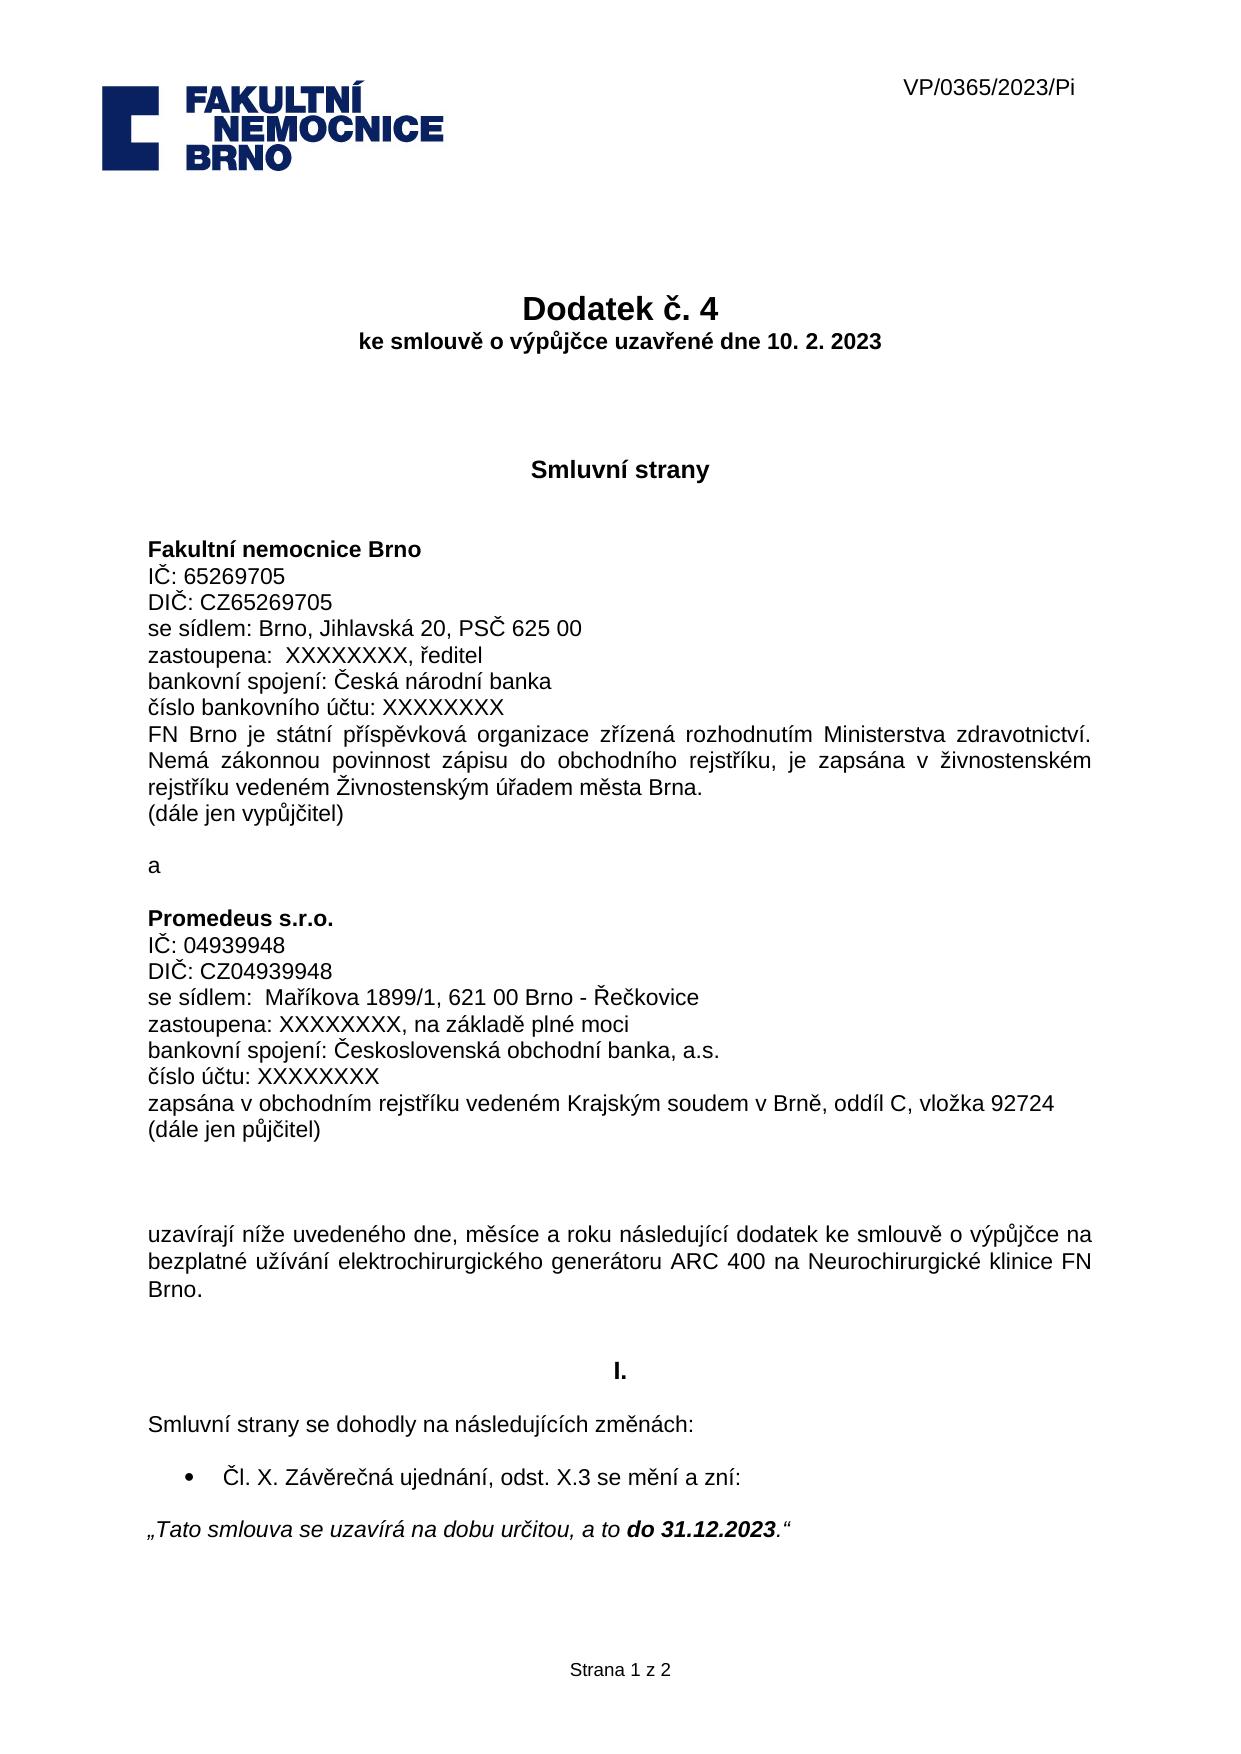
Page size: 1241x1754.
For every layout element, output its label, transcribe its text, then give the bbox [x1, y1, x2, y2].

text FN Brno je státní příspěvková organizace zřízená rozhodnutím Ministerstva zdravotnictví. Nemá zákonnou povinnost zápisu do obchodního rejstříku, je zapsána v živnostenském rejstříku vedeném Živnostenským úřadem města Brna. [148, 721, 1092, 800]
text Promedeus s.r.o. [148, 905, 1092, 932]
text Smluvní strany se dohodly na následujících změnách: [148, 1411, 1092, 1437]
text uzavírají níže uvedeného dne, měsíce a roku následující dodatek ke smlouvě o výpůjčce na bezplatné užívání elektrochirurgického generátoru ARC 400 na Neurochirurgické klinice FN Brno. [148, 1221, 1092, 1303]
subtitle Dodatek č. 4 [148, 289, 1092, 328]
subtitle Smluvní strany [148, 455, 1092, 483]
text DIČ: CZ65269705 [148, 589, 1092, 615]
text se sídlem: Maříkova 1899/1, 621 00 Brno - Řečkovice [148, 984, 1092, 1011]
picture [15, 0, 472, 198]
text (dále jen půjčitel) [148, 1116, 1092, 1142]
text bankovní spojení: Československá obchodní banka, a.s. [148, 1037, 1092, 1063]
text zastoupena: XXXXXXXX, na základě plné moci [148, 1011, 1092, 1037]
text IČ: 04939948 [148, 932, 1092, 958]
text bankovní spojení: Česká národní banka [148, 668, 1092, 694]
text číslo účtu: XXXXXXXX [148, 1063, 1092, 1090]
text se sídlem: Brno, Jihlavská 20, PSČ 625 00 [148, 615, 1092, 642]
text IČ: 65269705 [148, 563, 1092, 589]
text Fakultní nemocnice Brno [148, 536, 1092, 563]
list Čl. X. Závěrečná ujednání, odst. X.3 se mění a zní: [185, 1463, 1092, 1490]
text ke smlouvě o výpůjčce uzavřené dne 10. 2. 2023 [148, 328, 1092, 354]
text I. [148, 1356, 1092, 1384]
text zapsána v obchodním rejstříku vedeném Krajským soudem v Brně, oddíl C, vložka 92724 [148, 1090, 1092, 1116]
text zastoupena: XXXXXXXX, ředitel [148, 642, 1092, 668]
text „Tato smlouva se uzavírá na dobu určitou, a to do 31.12.2023.“ [148, 1516, 1092, 1542]
text (dále jen vypůjčitel) [148, 800, 1092, 826]
text číslo bankovního účtu: XXXXXXXX [148, 694, 1092, 721]
text a [148, 852, 1092, 879]
text DIČ: CZ04939948 [148, 958, 1092, 984]
